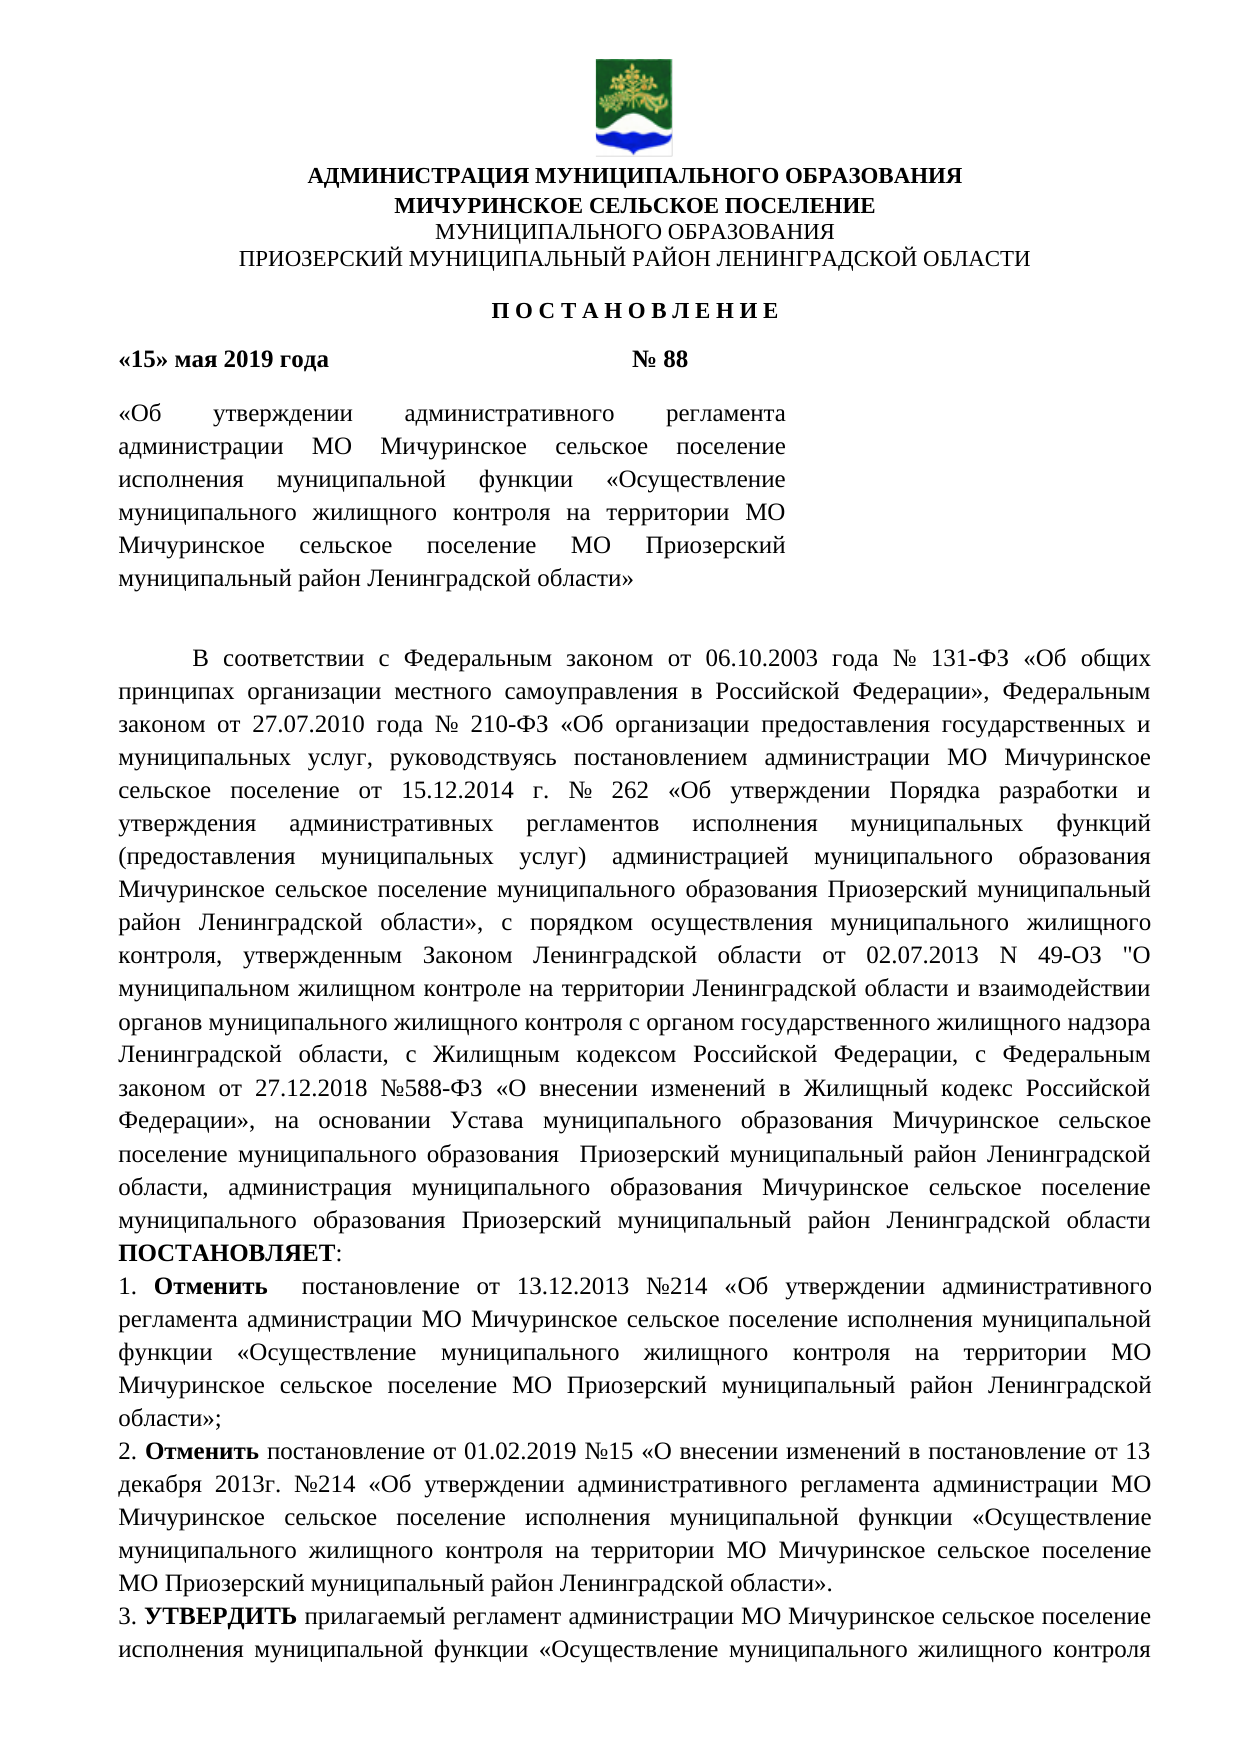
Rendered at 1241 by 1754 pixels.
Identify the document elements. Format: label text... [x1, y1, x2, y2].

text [118, 1601, 1152, 1663]
text 1. Отменить постановление от 13.12.2013 №214 «Об утверждении административного регламента администрации МО Мичуринское сельское поселение исполнения муниципальной функции «Осуществление муниципального жилищного контроля на территории МО Мичуринское сельское поселение МО Приозерский муниципальный район Ленинградской области»; [118, 1271, 1152, 1432]
text МИЧУРИНСКОЕ СЕЛЬСКОЕ ПОСЕЛЕНИЕ [118, 192, 1152, 218]
table_header «Об утверждении административного регламента администрации МО Мичуринское сельское поселение исполнения муниципальной функции «Осуществление муниципального жилищного контроля на территории МО Мичуринское сельское поселение МО Приозерский муниципальный район Ленинградской области» [107, 399, 797, 617]
text «15» мая 2019 года № 88 [118, 344, 1152, 373]
text В соответствии с Федеральным законом от 06.10.2003 года № 131-ФЗ «Об общих принципах организации местного самоуправления в Российской Федерации», Федеральным законом от 27.07.2010 года № 210-ФЗ «Об организации предоставления государственных и муниципальных услуг, руководствуясь постановлением администрации МО Мичуринское сельское поселение от 15.12.2014 г. № 262 «Об утверждении Порядка разработки и утверждения административных регламентов исполнения муниципальных функций (предоставления муниципальных услуг) администрацией муниципального образования Мичуринское сельское поселение муниципального образования Приозерский муниципальный район Ленинградской области», с порядком осуществления муниципального жилищного контроля, утвержденным Законом Ленинградской области от 02.07.2013 N 49-ОЗ "О муниципальном жилищном контроле на территории Ленинградской области и взаимодействии органов муниципального жилищного контроля с органом государственного жилищного надзора Ленинградской области, с Жилищным кодексом Российской Федерации, с Федеральным законом от 27.12.2018 №588-ФЗ «О внесении изменений в Жилищный кодекс Российской Федерации», на основании Устава муниципального образования Мичуринское сельское поселение муниципального образования Приозерский муниципальный район Ленинградской области, администрация муниципального образования Мичуринское сельское поселение муниципального образования Приозерский муниципальный район Ленинградской области ПОСТАНОВЛЯЕТ: [118, 643, 1152, 1266]
text МУНИЦИПАЛЬНОГО ОБРАЗОВАНИЯ [118, 218, 1152, 245]
picture [595, 59, 674, 158]
text ПРИОЗЕРСКИЙ МУНИЦИПАЛЬНЫЙ РАЙОН ЛЕНИНГРАДСКОЙ ОБЛАСТИ [118, 245, 1152, 271]
text П О С Т А Н О В Л Е Н И Е [118, 297, 1152, 324]
text АДМИНИСТРАЦИЯ МУНИЦИПАЛЬНОГО ОБРАЗОВАНИЯ [118, 162, 1152, 188]
text 2. Отменить постановление от 01.02.2019 №15 «О внесении изменений в постановление от 13 декабря 2013г. №214 «Об утверждении административного регламента администрации МО Мичуринское сельское поселение исполнения муниципальной функции «Осуществление муниципального жилищного контроля на территории МО Мичуринское сельское поселение МО Приозерский муниципальный район Ленинградской области». [118, 1436, 1152, 1597]
